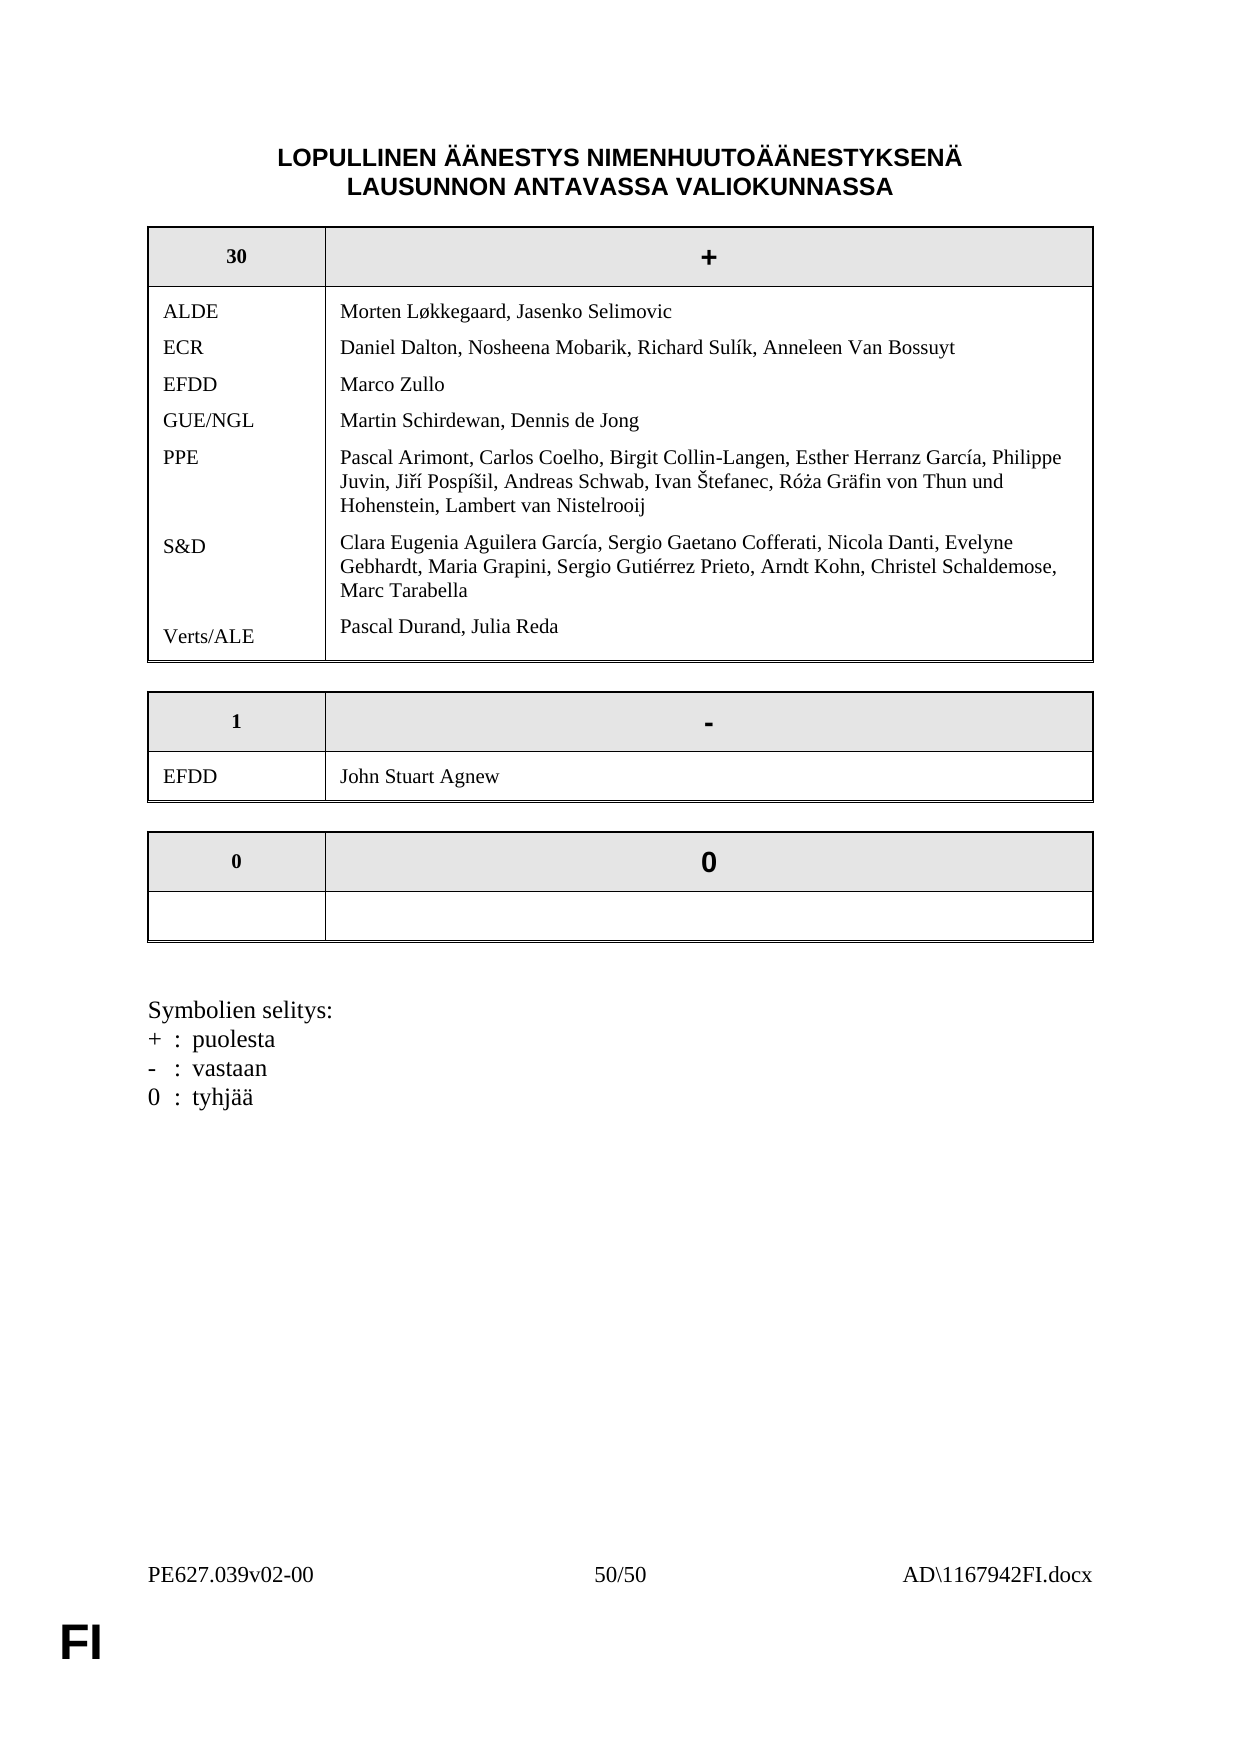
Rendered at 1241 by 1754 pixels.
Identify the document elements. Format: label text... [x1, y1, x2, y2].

table_cell Morten Løkkegaard, Jasenko Selimovic Daniel Dalton, Nosheena Mobarik, Richard Sulík, Anneleen Van Bossuyt Marco Zullo Martin Schirdewan, Dennis de Jong Pascal Arimont, Carlos Coelho, Birgit Collin-Langen, Esther Herranz García, Philippe Juvin, Jiří Pospíšil, Andreas Schwab, Ivan Štefanec, Róża Gräfin von Thun und Hohenstein, Lambert van Nistelrooij Clara Eugenia Aguilera García, Sergio Gaetano Cofferati, Nicola Danti, Evelyne Gebhardt, Maria Grapini, Sergio Gutiérrez Prieto, Arndt Kohn, Christel Schaldemose, Marc Tarabella Pascal Durand, Julia Reda [326, 287, 1092, 660]
table_header 0 [326, 833, 1092, 891]
table_cell [149, 892, 325, 940]
table_header 30 [149, 228, 325, 286]
table_header + [326, 228, 1092, 286]
subtitle LOPULLINEN ÄÄNESTYS NIMENHUUTOÄÄNESTYKSENÄ LAUSUNNON ANTAVASSA VALIOKUNNASSA [148, 143, 1092, 201]
table_cell John Stuart Agnew [326, 752, 1092, 800]
table_cell ALDE ECR EFDD GUE/NGL PPE S&D Verts/ALE [149, 287, 325, 660]
table_cell [326, 892, 1092, 940]
text 0 : tyhjää [148, 1082, 1092, 1111]
table_header 0 [149, 833, 325, 891]
text Symbolien selitys: [148, 996, 1092, 1024]
table_cell EFDD [149, 752, 325, 800]
table_header - [326, 693, 1092, 751]
table_header 1 [149, 693, 325, 751]
text - : vastaan [148, 1053, 1092, 1082]
text + : puolesta [148, 1024, 1092, 1053]
